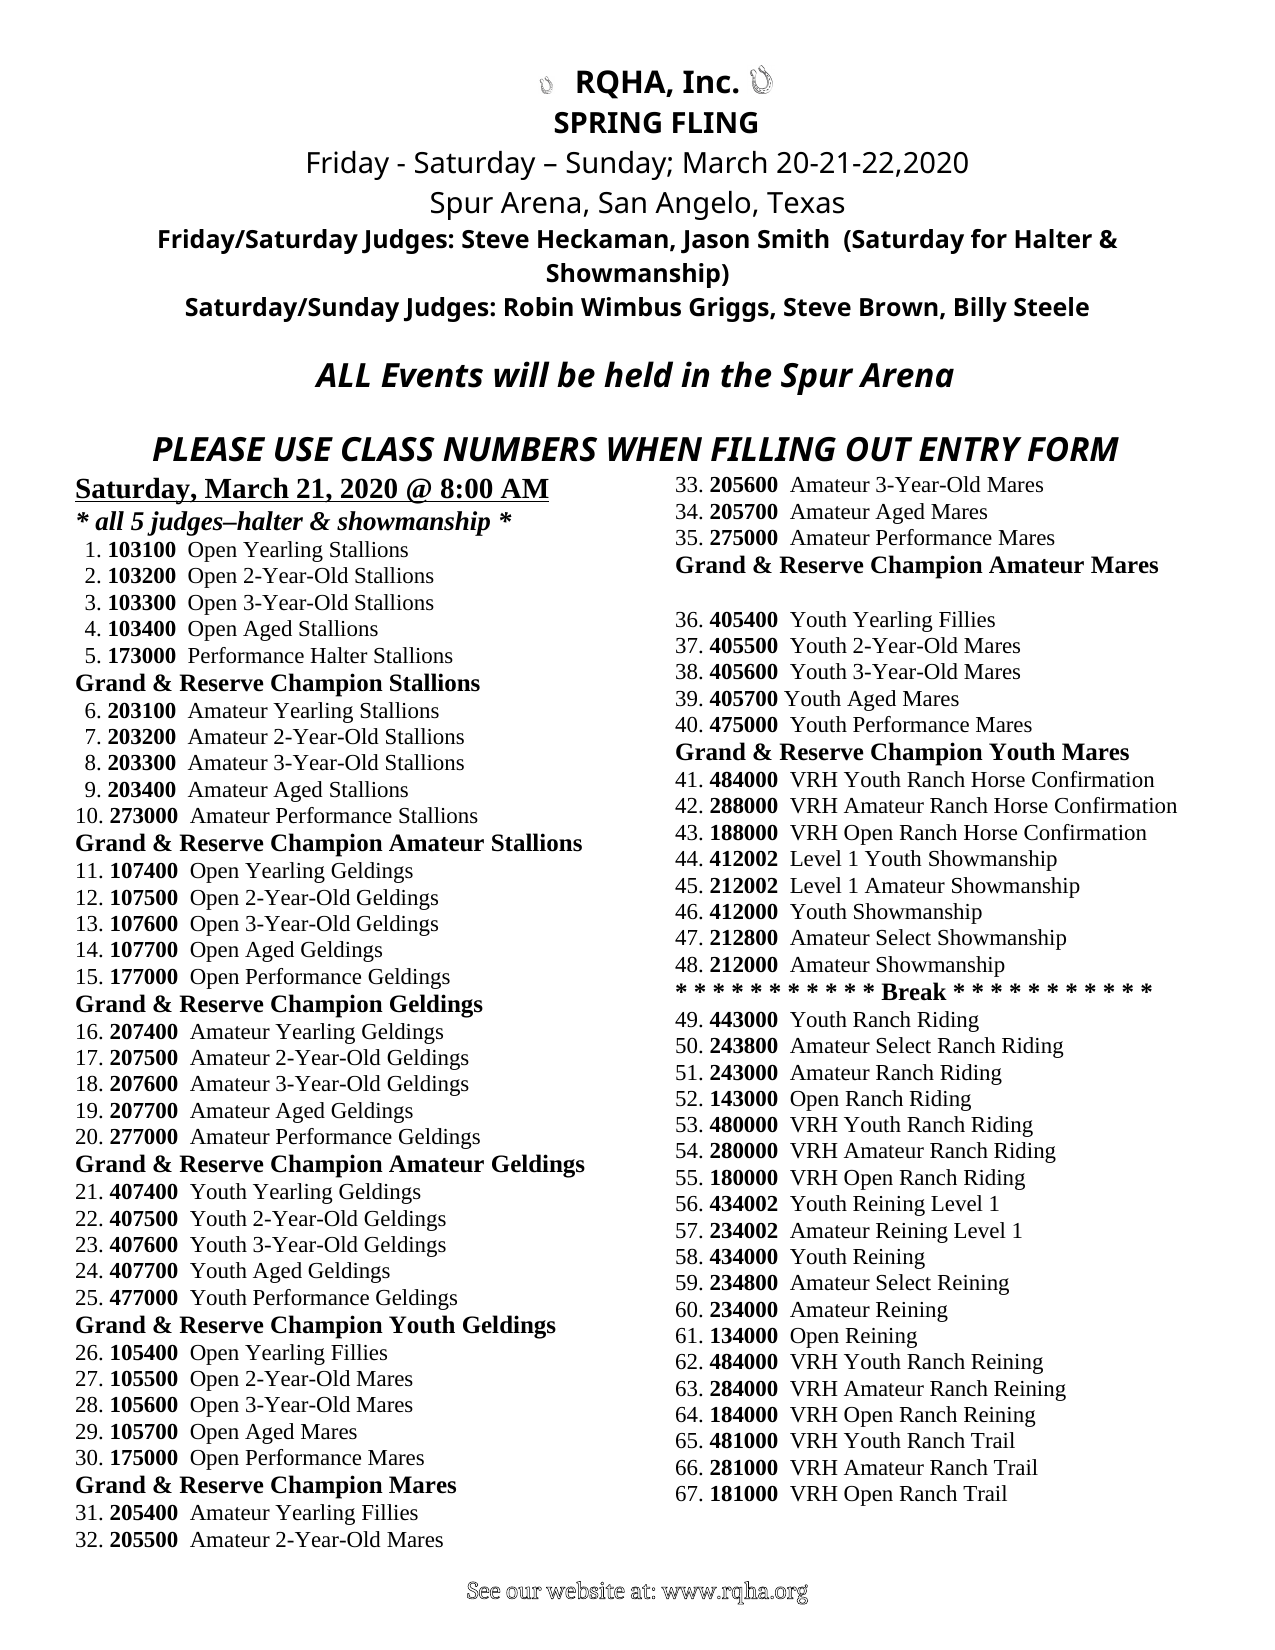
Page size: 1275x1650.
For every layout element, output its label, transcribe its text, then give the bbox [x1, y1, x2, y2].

text 6. 203100 Amateur Yearling Stallions [84, 697, 600, 723]
text 13. 107600 Open 3-Year-Old Geldings [75, 910, 600, 936]
text 14. 107700 Open Aged Geldings [75, 936, 600, 963]
text Grand & Reserve Champion Amateur Stallions [75, 828, 600, 857]
text Grand & Reserve Champion Amateur Geldings [75, 1149, 600, 1178]
text 4. 103400 Open Aged Stallions [84, 615, 600, 642]
text 53. 480000 VRH Youth Ranch Riding [675, 1111, 1200, 1138]
text 43. 188000 VRH Open Ranch Horse Confirmation [675, 819, 1200, 845]
text 3. 103300 Open 3-Year-Old Stallions [84, 589, 600, 615]
text 57. 234002 Amateur Reining Level 1 [675, 1217, 1200, 1243]
text 36. 405400 Youth Yearling Fillies [675, 606, 1200, 632]
text * * * * * * * * * * * Break * * * * * * * * * * * [675, 977, 1200, 1006]
text 32. 205500 Amateur 2-Year-Old Mares [75, 1526, 600, 1552]
text 10. 273000 Amateur Performance Stallions [75, 802, 600, 828]
text 40. 475000 Youth Performance Mares [675, 711, 1200, 737]
text 47. 212800 Amateur Select Showmanship [675, 924, 1200, 951]
text 44. 412002 Level 1 Youth Showmanship [675, 845, 1200, 872]
text 65. 481000 VRH Youth Ranch Trail [675, 1427, 1200, 1454]
text 11. 107400 Open Yearling Geldings [75, 857, 600, 884]
text 21. 407400 Youth Yearling Geldings [75, 1178, 600, 1205]
text Grand & Reserve Champion Mares [75, 1471, 600, 1499]
text 23. 407600 Youth 3-Year-Old Geldings [75, 1231, 600, 1257]
text 27. 105500 Open 2-Year-Old Mares [75, 1365, 600, 1392]
text 9. 203400 Amateur Aged Stallions [84, 776, 600, 802]
text 45. 212002 Level 1 Amateur Showmanship [675, 872, 1200, 898]
text 54. 280000 VRH Amateur Ranch Riding [675, 1138, 1200, 1164]
text 42. 288000 VRH Amateur Ranch Horse Confirmation [675, 793, 1200, 819]
text 56. 434002 Youth Reining Level 1 [675, 1190, 1200, 1217]
text 64. 184000 VRH Open Ranch Reining [675, 1401, 1200, 1427]
text 59. 234800 Amateur Select Reining [675, 1269, 1200, 1296]
text 24. 407700 Youth Aged Geldings [75, 1257, 600, 1284]
text Grand & Reserve Champion Youth Geldings [75, 1310, 600, 1339]
text 61. 134000 Open Reining [675, 1322, 1200, 1348]
text 22. 407500 Youth 2-Year-Old Geldings [75, 1205, 600, 1231]
text 26. 105400 Open Yearling Fillies [75, 1339, 600, 1365]
text 12. 107500 Open 2-Year-Old Geldings [75, 884, 600, 910]
text 50. 243800 Amateur Select Ranch Riding [675, 1032, 1200, 1058]
text 25. 477000 Youth Performance Geldings [75, 1284, 600, 1310]
text 52. 143000 Open Ranch Riding [675, 1085, 1200, 1111]
text 2. 103200 Open 2-Year-Old Stallions [84, 563, 600, 589]
text 55. 180000 VRH Open Ranch Riding [675, 1164, 1200, 1190]
text 8. 203300 Amateur 3-Year-Old Stallions [84, 749, 600, 776]
text Grand & Reserve Champion Stallions [75, 668, 600, 697]
text 48. 212000 Amateur Showmanship [675, 951, 1200, 977]
text 39. 405700 Youth Aged Mares [675, 685, 1200, 711]
text 34. 205700 Amateur Aged Mares [675, 498, 1200, 524]
text 38. 405600 Youth 3-Year-Old Mares [675, 658, 1200, 685]
text 46. 412000 Youth Showmanship [675, 898, 1200, 924]
picture [747, 65, 776, 94]
text 62. 484000 VRH Youth Ranch Reining [675, 1348, 1200, 1375]
text 7. 203200 Amateur 2-Year-Old Stallions [84, 723, 600, 749]
text 20. 277000 Amateur Performance Geldings [75, 1123, 600, 1149]
text Grand & Reserve Champion Amateur Mares [675, 551, 1200, 579]
text 60. 234000 Amateur Reining [675, 1296, 1200, 1322]
text Grand & Reserve Champion Youth Mares [675, 737, 1200, 766]
text Grand & Reserve Champion Geldings [75, 989, 600, 1018]
text 63. 284000 VRH Amateur Ranch Reining [675, 1375, 1200, 1401]
text 31. 205400 Amateur Yearling Fillies [75, 1499, 600, 1526]
text 29. 105700 Open Aged Mares [75, 1418, 600, 1444]
text 41. 484000 VRH Youth Ranch Horse Confirmation [675, 766, 1200, 793]
text 1. 103100 Open Yearling Stallions [84, 536, 600, 563]
text Saturday, March 21, 2020 @ 8:00 AM [75, 472, 600, 505]
text 19. 207700 Amateur Aged Geldings [75, 1097, 600, 1123]
text 49. 443000 Youth Ranch Riding [675, 1006, 1200, 1032]
text 58. 434000 Youth Reining [675, 1243, 1200, 1269]
text 17. 207500 Amateur 2-Year-Old Geldings [75, 1044, 600, 1071]
picture [538, 76, 555, 94]
text 51. 243000 Amateur Ranch Riding [675, 1058, 1200, 1085]
text 5. 173000 Performance Halter Stallions [84, 642, 600, 668]
text 28. 105600 Open 3-Year-Old Mares [75, 1392, 600, 1418]
text 33. 205600 Amateur 3-Year-Old Mares [675, 472, 1200, 498]
text 66. 281000 VRH Amateur Ranch Trail [675, 1454, 1200, 1480]
text * all 5 judges–halter & showmanship * [75, 505, 600, 536]
text 30. 175000 Open Performance Mares [75, 1444, 600, 1471]
text 67. 181000 VRH Open Ranch Trail [675, 1480, 1200, 1507]
text 35. 275000 Amateur Performance Mares [675, 524, 1200, 551]
text 37. 405500 Youth 2-Year-Old Mares [675, 632, 1200, 658]
text 16. 207400 Amateur Yearling Geldings [75, 1018, 600, 1044]
text 18. 207600 Amateur 3-Year-Old Geldings [75, 1071, 600, 1097]
text 15. 177000 Open Performance Geldings [75, 963, 600, 989]
